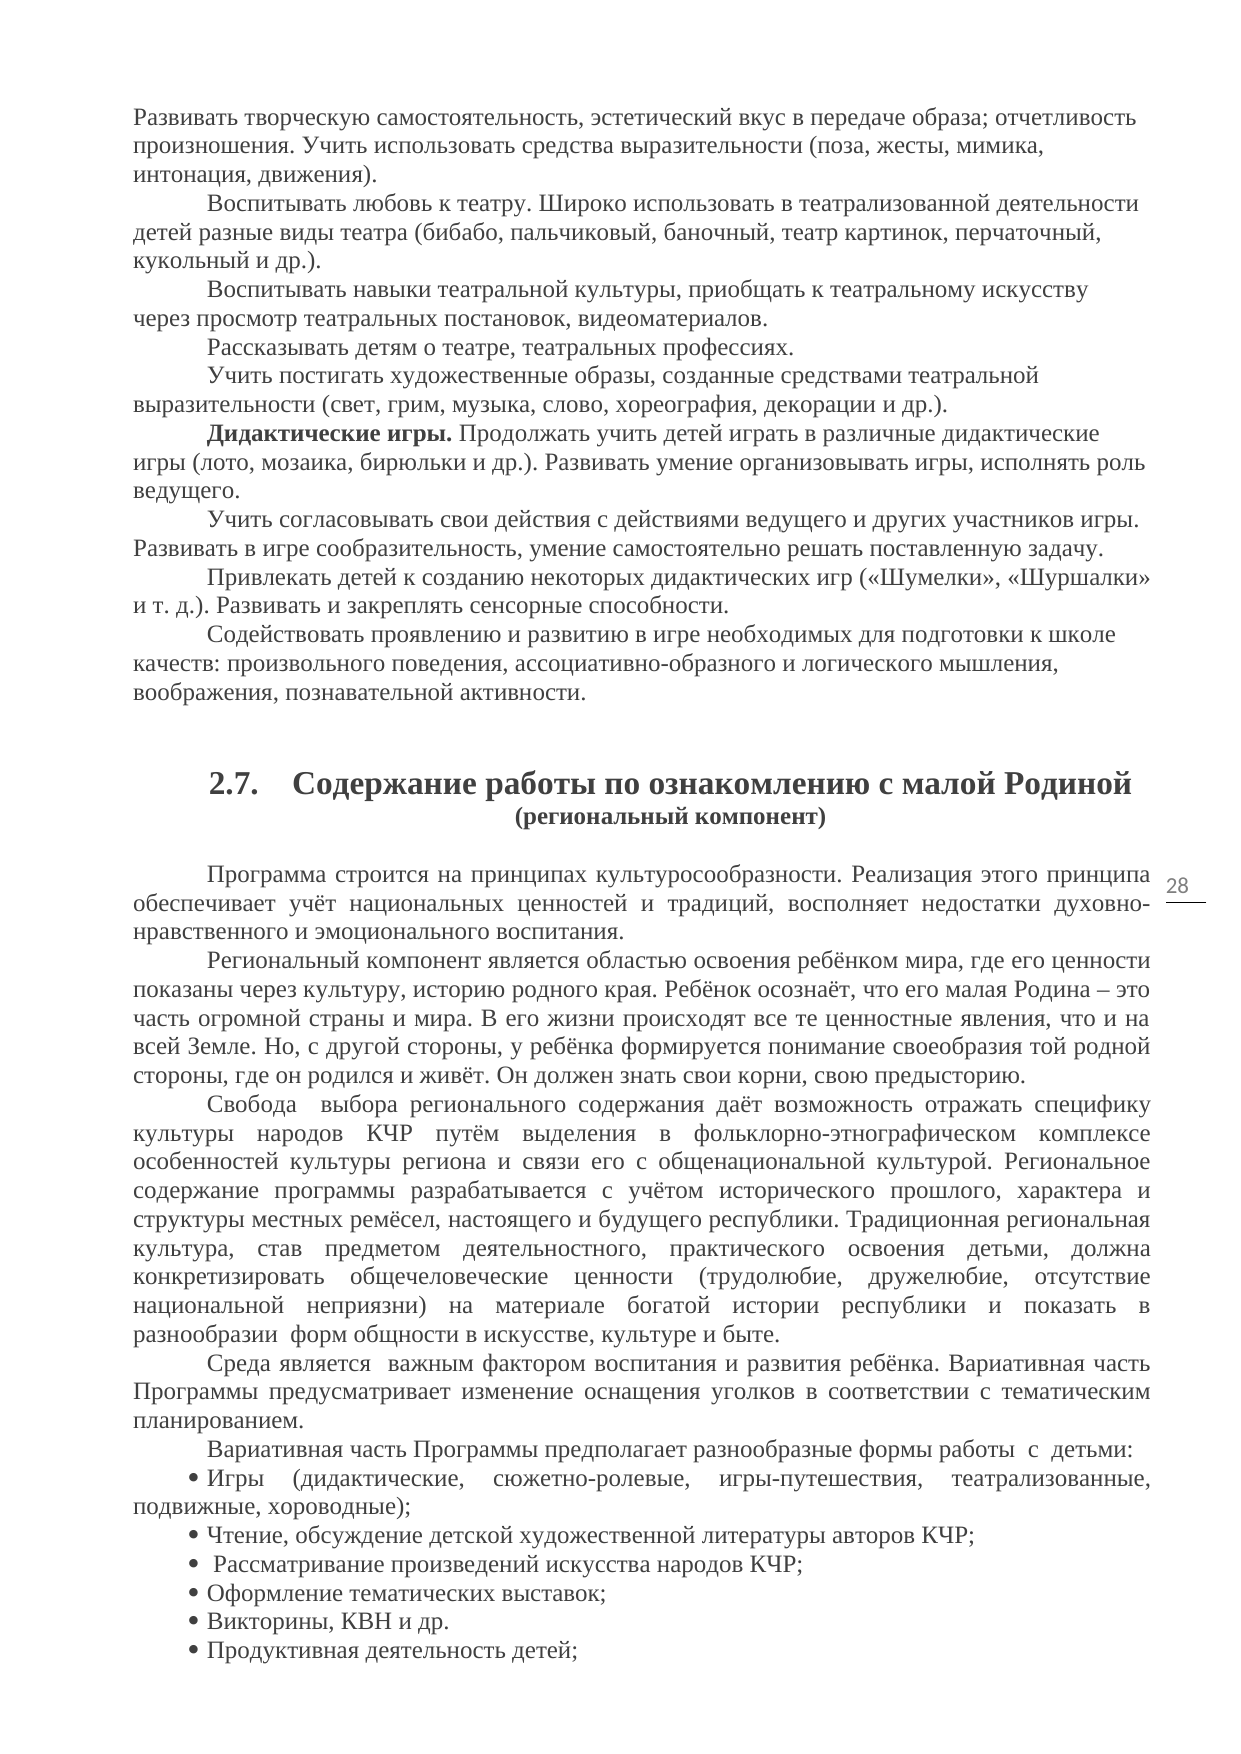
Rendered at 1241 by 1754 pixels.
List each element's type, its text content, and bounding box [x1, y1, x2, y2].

list Продуктивная деятельность детей; [133, 1635, 1152, 1664]
text Учить согласовывать свои действия с действиями ведущего и других участников игры. Развивать в игре сообразительность, умение самостоятельно решать поставленную задачу. [133, 504, 1152, 562]
list Рассматривание произведений искусства народов КЧР; [133, 1549, 1152, 1578]
text Рассказывать детям о театре, театральных профессиях. [133, 332, 1152, 361]
text Дидактические игры. Продолжать учить детей играть в различные дидактические игры (лото, мозаика, бирюльки и др.). Развивать умение организовывать игры, исполнять роль ведущего. [133, 418, 1152, 504]
text 2.7. Содержание работы по ознакомлению с малой Родиной [133, 763, 1152, 801]
list Оформление тематических выставок; [133, 1578, 1152, 1606]
list Чтение, обсуждение детской художественной литературы авторов КЧР; [133, 1520, 1152, 1549]
text Содействовать проявлению и развитию в игре необходимых для подготовки к школе качеств: произвольного поведения, ассоциативно-образного и логического мышления, воображения, познавательной активности. [133, 619, 1152, 706]
text (региональный компонент) [133, 801, 1152, 830]
text Вариативная часть Программы предполагает разнообразные формы работы с детьми: [133, 1434, 1152, 1463]
text Воспитывать любовь к театру. Широко использовать в театрализованной деятельности детей разные виды театра (бибабо, пальчиковый, баночный, театр картинок, перчаточный, кукольный и др.). [133, 188, 1152, 274]
text Воспитывать навыки театральной культуры, приобщать к театральному искусству через просмотр театральных постановок, видеоматериалов. [133, 274, 1152, 332]
text Учить постигать художественные образы, созданные средствами театральной выразительности (свет, грим, музыка, слово, хореография, декорации и др.). [133, 361, 1152, 418]
text Развивать творческую самостоятельность, эстетический вкус в передаче образа; отчетливость произношения. Учить использовать средства выразительности (поза, жесты, мимика, интонация, движения). [133, 102, 1152, 188]
text Региональный компонент является областью освоения ребёнком мира, где его ценности показаны через культуру, историю родного края. Ребёнок осознаёт, что его малая Родина – это часть огромной страны и мира. В его жизни происходят все те ценностные явления, что и на всей Земле. Но, с другой стороны, у ребёнка формируется понимание своеобразия той родной стороны, где он родился и живёт. Он должен знать свои корни, свою предысторию. [133, 945, 1152, 1089]
list Викторины, КВН и др. [133, 1606, 1152, 1635]
text Свобода выбора регионального содержания даёт возможность отражать специфику культуры народов КЧР путём выделения в фольклорно-этнографическом комплексе особенностей культуры региона и связи его с общенациональной культурой. Региональное содержание программы разрабатывается с учётом исторического прошлого, характера и структуры местных ремёсел, настоящего и будущего республики. Традиционная региональная культура, став предметом деятельностного, практического освоения детьми, должна конкретизировать общечеловеческие ценности (трудолюбие, дружелюбие, отсутствие национальной неприязни) на материале богатой истории республики и показать в разнообразии форм общности в искусстве, культуре и быте. [133, 1089, 1152, 1348]
text Программа строится на принципах культуросообразности. Реализация этого принципа обеспечивает учёт национальных ценностей и традиций, восполняет недостатки духовно-нравственного и эмоционального воспитания. [133, 859, 1152, 945]
list Игры (дидактические, сюжетно-ролевые, игры-путешествия, театрализованные, подвижные, хороводные); [133, 1463, 1152, 1520]
text Привлекать детей к созданию некоторых дидактических игр («Шумелки», «Шуршалки» и т. д.). Развивать и закреплять сенсорные способности. [133, 562, 1152, 619]
text Среда является важным фактором воспитания и развития ребёнка. Вариативная часть Программы предусматривает изменение оснащения уголков в соответствии с тематическим планированием. [133, 1348, 1152, 1434]
